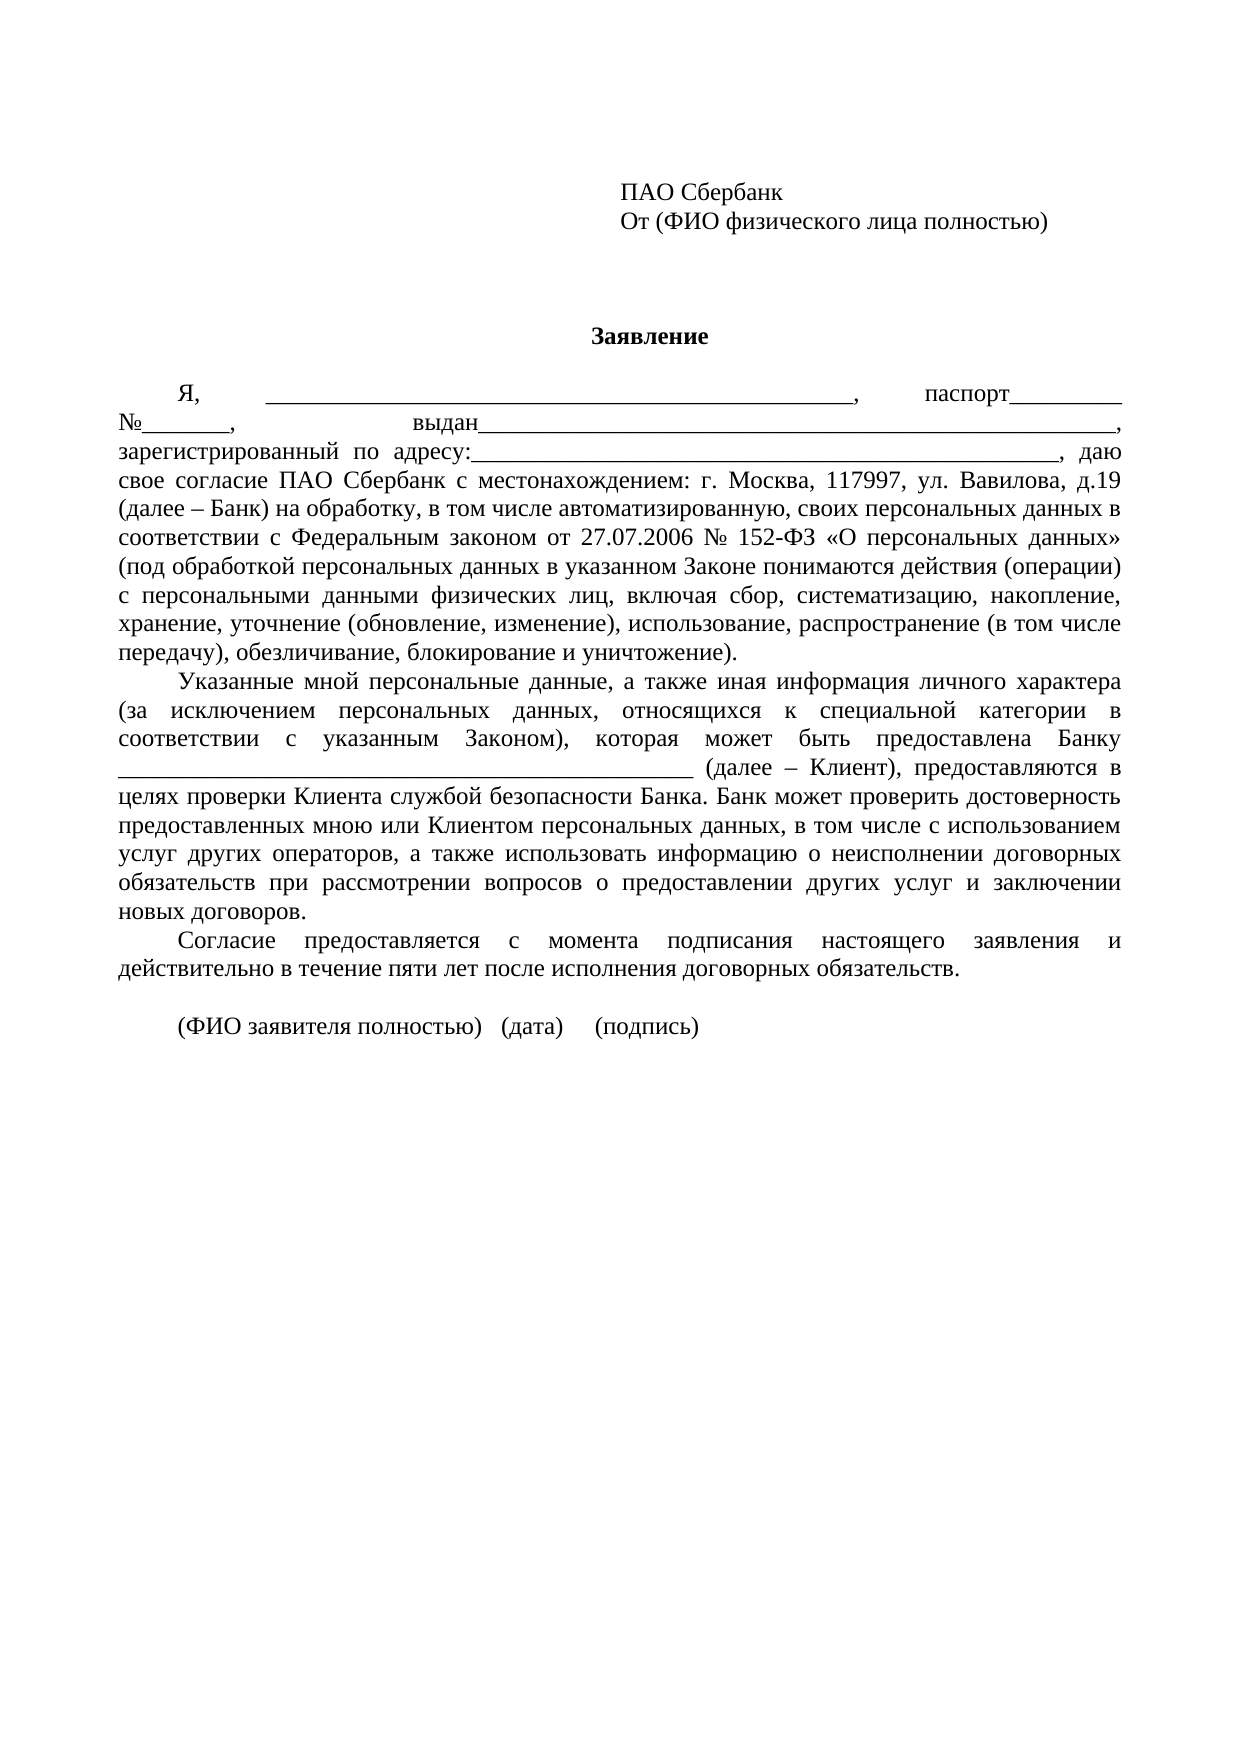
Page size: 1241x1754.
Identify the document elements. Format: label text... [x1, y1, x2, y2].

text (ФИО заявителя полностью) (дата) (подпись) [118, 1011, 1122, 1040]
text ПАО Сбербанк [620, 177, 1122, 206]
text Заявление [118, 321, 1122, 350]
text Указанные мной персональные данные, а также иная информация личного характера (за исключением персональных данных, относящихся к специальной категории в соответствии с указанным Законом), которая может быть предоставлена Банку ______________________________________________ (далее – Клиент), предоставляются в целях проверки Клиента службой безопасности Банка. Банк может проверить достоверность предоставленных мною или Клиентом персональных данных, в том числе с использованием услуг других операторов, а также использовать информацию о неисполнении договорных обязательств при рассмотрении вопросов о предоставлении других услуг и заключении новых договоров. [118, 666, 1122, 925]
text Согласие предоставляется с момента подписания настоящего заявления и действительно в течение пяти лет после исполнения договорных обязательств. [118, 925, 1122, 982]
text Я, _______________________________________________, паспорт_________ №_______, выдан___________________________________________________, зарегистрированный по адресу:_______________________________________________, даю свое согласие ПАО Сбербанк с местонахождением: г. Москва, 117997, ул. Вавилова, д.19 (далее – Банк) на обработку, в том числе автоматизированную, своих персональных данных в соответствии с Федеральным законом от 27.07.2006 № 152-ФЗ «О персональных данных» (под обработкой персональных данных в указанном Законе понимаются действия (операции) с персональными данными физических лиц, включая сбор, систематизацию, накопление, хранение, уточнение (обновление, изменение), использование, распространение (в том числе передачу), обезличивание, блокирование и уничтожение). [118, 378, 1122, 666]
text От (ФИО физического лица полностью) [620, 206, 1122, 235]
